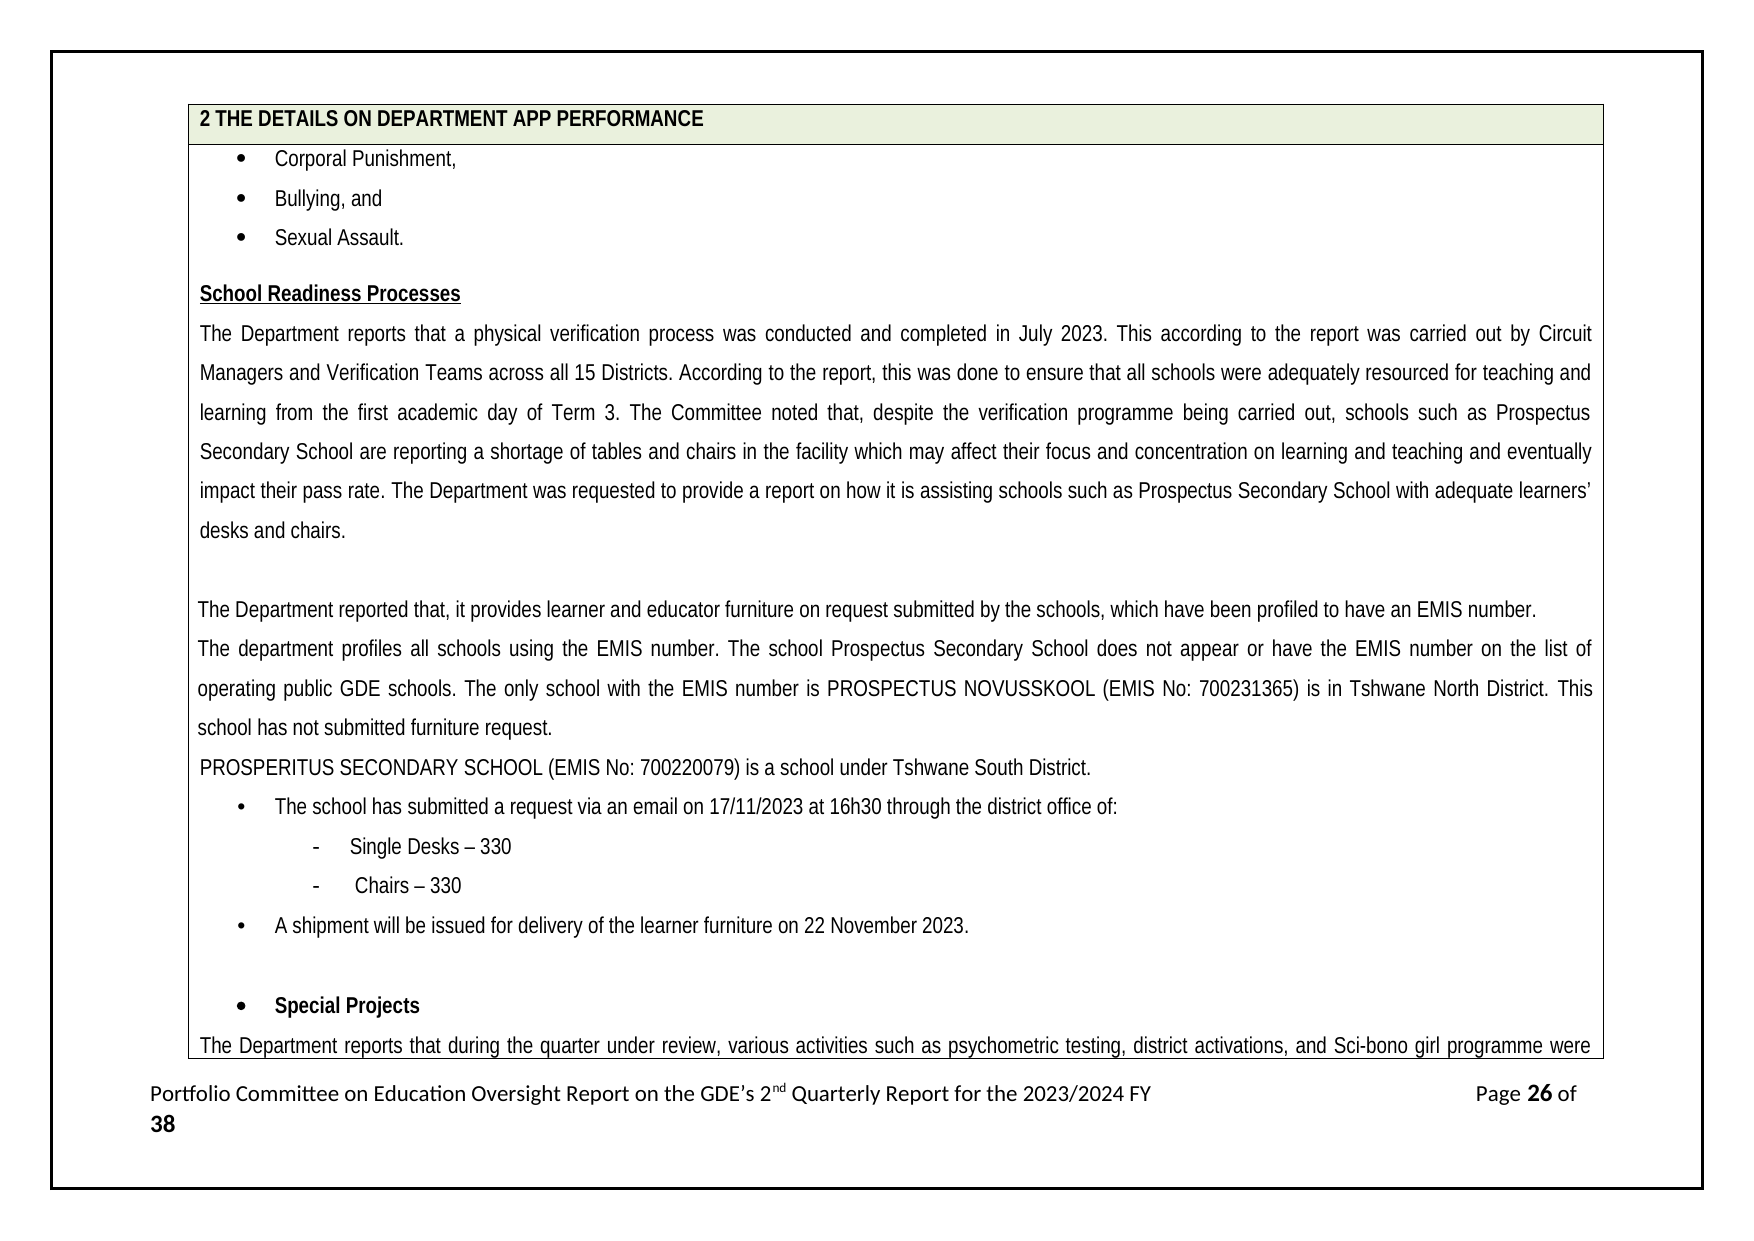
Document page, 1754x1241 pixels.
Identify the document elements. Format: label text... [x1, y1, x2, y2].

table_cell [189, 145, 1603, 1058]
table_header 2 THE DETAILS ON DEPARTMENT APP PERFORMANCE [189, 105, 1603, 144]
